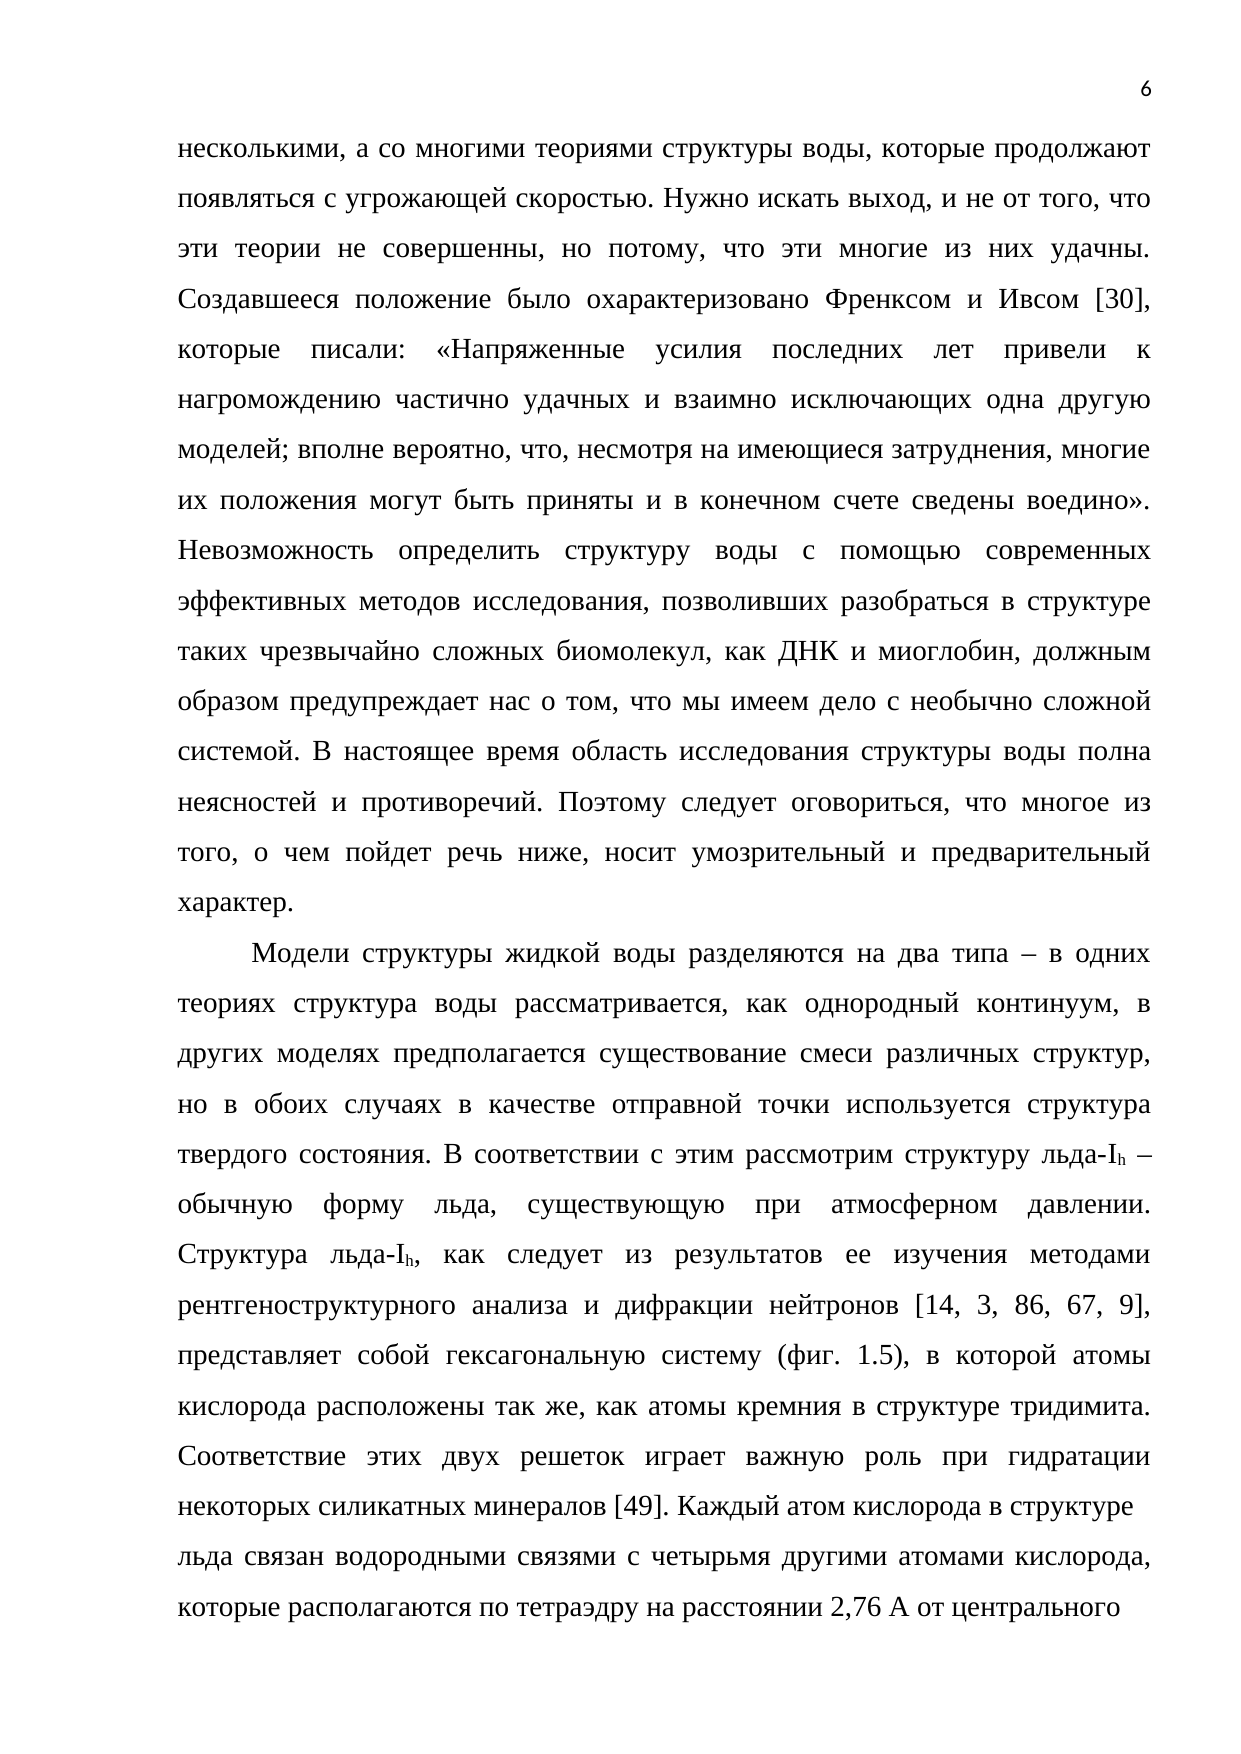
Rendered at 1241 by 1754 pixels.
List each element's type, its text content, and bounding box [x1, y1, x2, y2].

text Модели структуры жидкой воды разделяются на два типа – в одних теориях структура воды рассматривается, как однородный континуум, в других моделях предполагается существование смеси различных структур, но в обоих случаях в качестве отправной точки используется структура твердого состояния. В соответствии с этим рассмотрим структуру льда-Ih – обычную форму льда, существующую при атмосферном давлении. Структура льда-Ih, как следует из результатов ее изучения методами рентгеноструктурного анализа и дифракции нейтронов [14, 3, 86, 67, 9], представляет собой гексагональную систему (фиг. 1.5), в которой атомы кислорода расположены так же, как атомы кремния в структуре тридимита. Соответствие этих двух решеток играет важную роль при гидратации некоторых силикатных минералов [49]. Каждый атом кислорода в структуре [177, 935, 1152, 1522]
text льда связан водородными связями с четырьмя другими атомами кислорода, которые располагаются по тетраэдру на расстоянии 2,76 А от центрального [177, 1538, 1152, 1622]
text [177, 130, 1152, 918]
